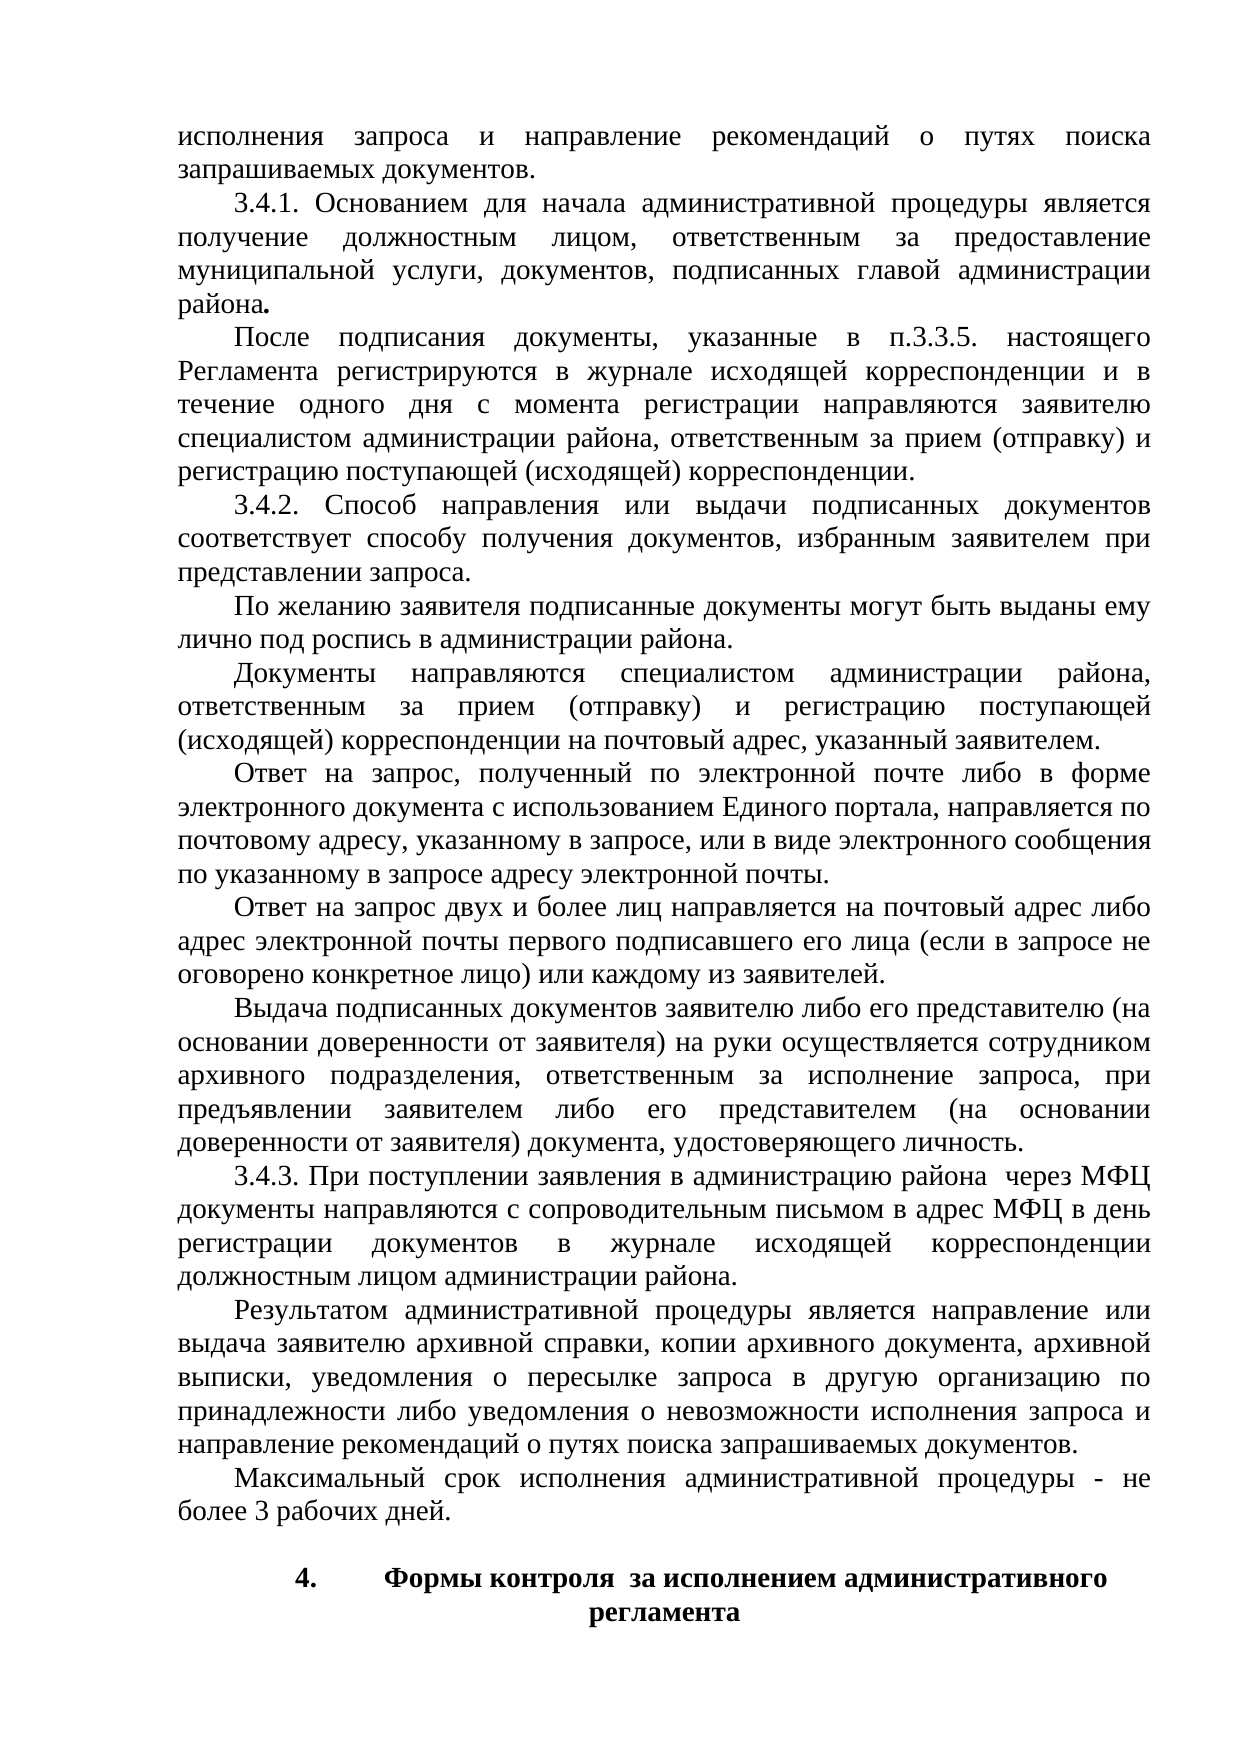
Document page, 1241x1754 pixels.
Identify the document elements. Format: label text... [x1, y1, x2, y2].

text Документы направляются специалистом администрации района, ответственным за прием (отправку) и регистрацию поступающей (исходящей) корреспонденции на почтовый адрес, указанный заявителем. [177, 655, 1152, 755]
text 3.4.1. Основанием для начала административной процедуры является получение должностным лицом, ответственным за предоставление муниципальной услуги, документов, подписанных главой администрации района. [177, 185, 1152, 319]
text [177, 118, 1152, 185]
text 3.4.3. При поступлении заявления в администрацию района через МФЦ документы направляются с сопроводительным письмом в адрес МФЦ в день регистрации документов в журнале исходящей корреспонденции должностным лицом администрации района. [177, 1158, 1152, 1292]
list Формы контроля за исполнением административного регламента [177, 1560, 1152, 1627]
text По желанию заявителя подписанные документы могут быть выданы ему лично под роспись в администрации района. [177, 588, 1152, 655]
text После подписания документы, указанные в п.3.3.5. настоящего Регламента регистрируются в журнале исходящей корреспонденции и в течение одного дня с момента регистрации направляются заявителю специалистом администрации района, ответственным за прием (отправку) и регистрацию поступающей (исходящей) корреспонденции. [177, 319, 1152, 487]
text 3.4.2. Способ направления или выдачи подписанных документов соответствует способу получения документов, избранным заявителем при представлении запроса. [177, 487, 1152, 588]
text Выдача подписанных документов заявителю либо его представителю (на основании доверенности от заявителя) на руки осуществляется сотрудником архивного подразделения, ответственным за исполнение запроса, при предъявлении заявителем либо его представителем (на основании доверенности от заявителя) документа, удостоверяющего личность. [177, 990, 1152, 1158]
text Результатом административной процедуры является направление или выдача заявителю архивной справки, копии архивного документа, архивной выписки, уведомления о пересылке запроса в другую организацию по принадлежности либо уведомления о невозможности исполнения запроса и направление рекомендаций о путях поиска запрашиваемых документов. [177, 1292, 1152, 1460]
text Максимальный срок исполнения административной процедуры - не более 3 рабочих дней. [177, 1460, 1152, 1527]
text Ответ на запрос двух и более лиц направляется на почтовый адрес либо адрес электронной почты первого подписавшего его лица (если в запросе не оговорено конкретное лицо) или каждому из заявителей. [177, 889, 1152, 990]
text Ответ на запрос, полученный по электронной почте либо в форме электронного документа с использованием Единого портала, направляется по почтовому адресу, указанному в запросе, или в виде электронного сообщения по указанному в запросе адресу электронной почты. [177, 755, 1152, 889]
